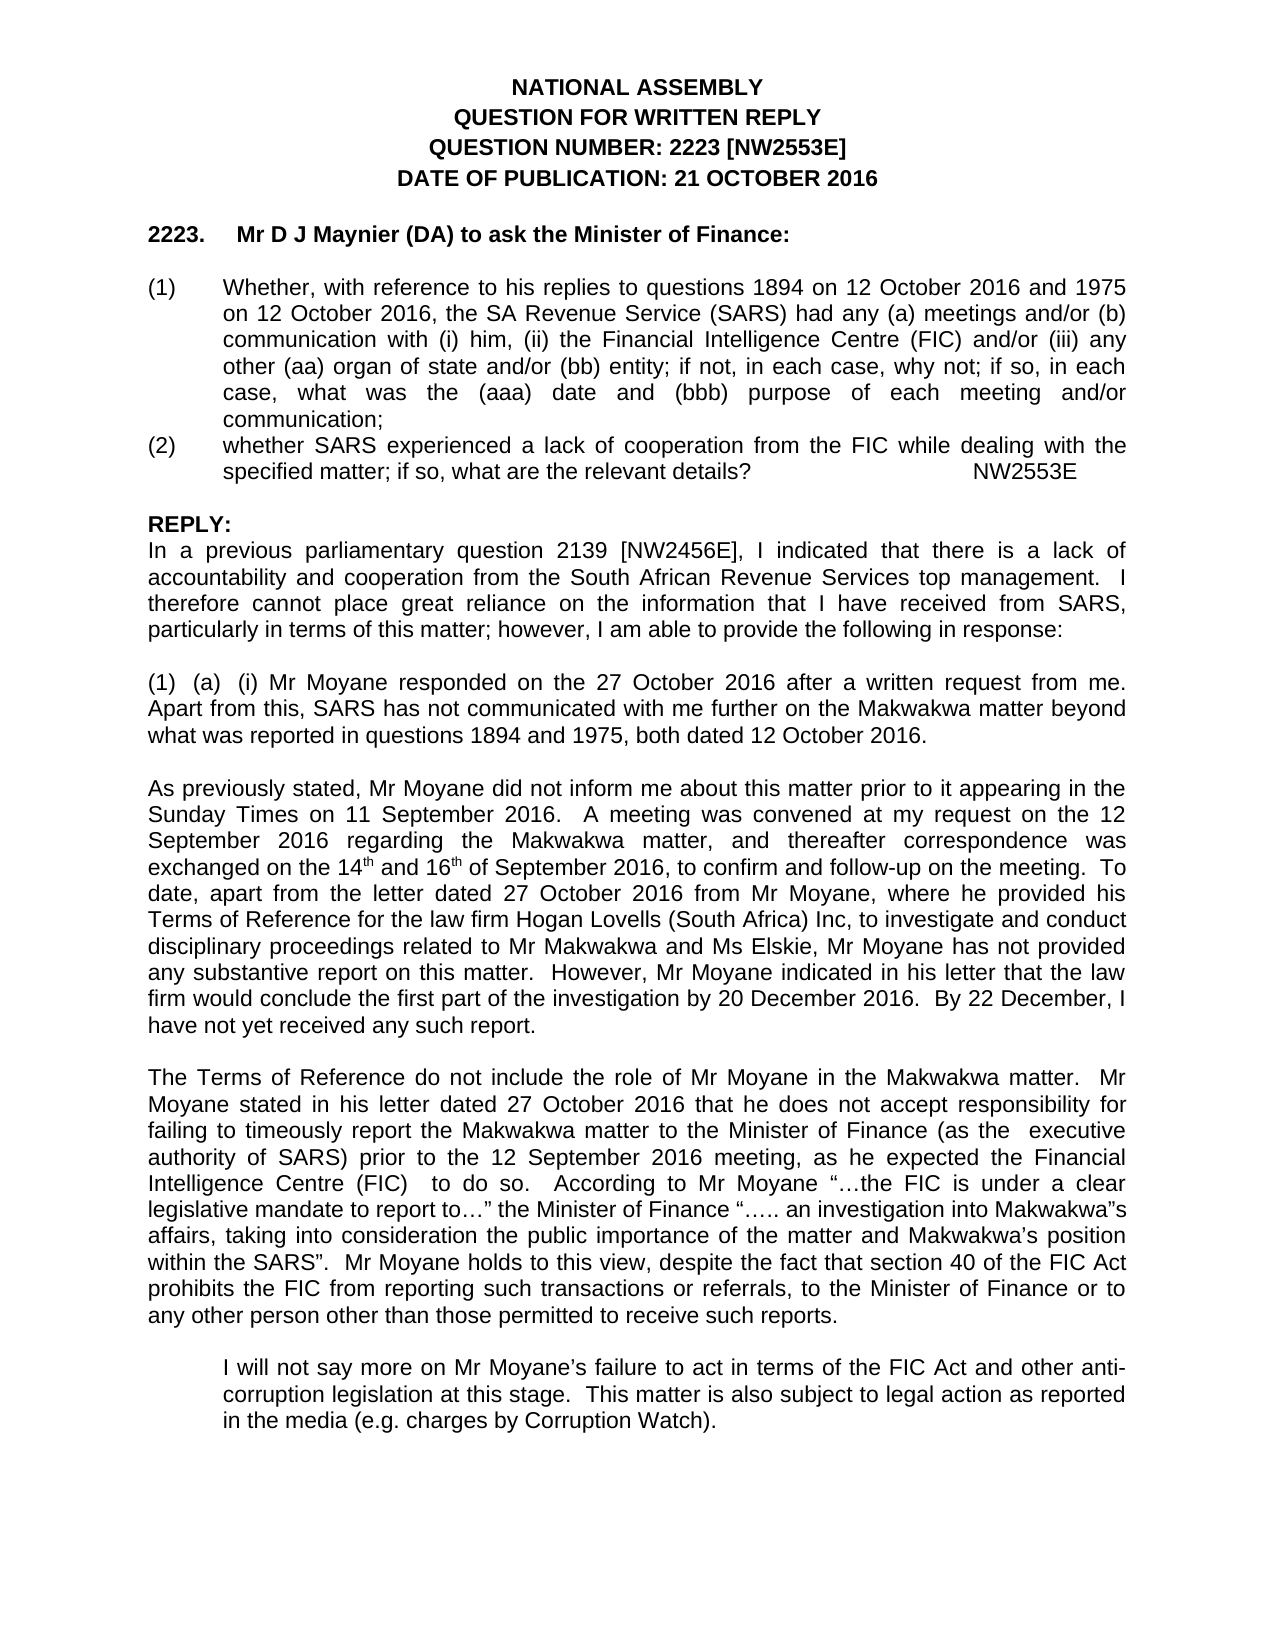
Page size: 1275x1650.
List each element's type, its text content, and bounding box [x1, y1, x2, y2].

text The Terms of Reference do not include the role of Mr Moyane in the Makwakwa matter. Mr Moyane stated in his letter dated 27 October 2016 that he does not accept responsibility for failing to timeously report the Makwakwa matter to the Minister of Finance (as the executive authority of SARS) prior to the 12 September 2016 meeting, as he expected the Financial Intelligence Centre (FIC) to do so. According to Mr Moyane “…the FIC is under a clear legislative mandate to report to…” the Minister of Finance “….. an investigation into Makwakwa”s affairs, taking into consideration the public importance of the matter and Makwakwa’s position within the SARS”. Mr Moyane holds to this view, despite the fact that section 40 of the FIC Act prohibits the FIC from reporting such transactions or referrals, to the Minister of Finance or to any other person other than those permitted to receive such reports. [148, 1064, 1127, 1328]
text DATE OF PUBLICATION: 21 OCTOBER 2016 [148, 164, 1127, 191]
text (1) Whether, with reference to his replies to questions 1894 on 12 October 2016 and 1975 on 12 October 2016, the SA Revenue Service (SARS) had any (a) meetings and/or (b) communication with (i) him, (ii) the Financial Intelligence Centre (FIC) and/or (iii) any other (aa) organ of state and/or (bb) entity; if not, in each case, why not; if so, in each case, what was the (aaa) date and (bbb) purpose of each meeting and/or communication; [148, 274, 1127, 432]
text As previously stated, Mr Moyane did not inform me about this matter prior to it appearing in the Sunday Times on 11 September 2016. A meeting was convened at my request on the 12 September 2016 regarding the Makwakwa matter, and thereafter correspondence was exchanged on the 14th and 16th of September 2016, to confirm and follow-up on the meeting. To date, apart from the letter dated 27 October 2016 from Mr Moyane, where he provided his Terms of Reference for the law firm Hogan Lovells (South Africa) Inc, to investigate and conduct disciplinary proceedings related to Mr Makwakwa and Ms Elskie, Mr Moyane has not provided any substantive report on this matter. However, Mr Moyane indicated in his letter that the law firm would conclude the first part of the investigation by 20 December 2016. By 22 December, I have not yet received any such report. [148, 774, 1127, 1038]
text QUESTION NUMBER: 2223 [NW2553E] [148, 134, 1127, 161]
text (1) (a) (i) Mr Moyane responded on the 27 October 2016 after a written request from me. Apart from this, SARS has not communicated with me further on the Makwakwa matter beyond what was reported in questions 1894 and 1975, both dated 12 October 2016. [148, 669, 1127, 748]
list I will not say more on Mr Moyane’s failure to act in terms of the FIC Act and other anti-corruption legislation at this stage. This matter is also subject to legal action as reported in the media (e.g. charges by Corruption Watch). [223, 1354, 1127, 1433]
text (2) whether SARS experienced a lack of cooperation from the FIC while dealing with the specified matter; if so, what are the relevant details? NW2553E [148, 432, 1127, 484]
text NATIONAL ASSEMBLY [148, 74, 1127, 100]
text REPLY: [148, 511, 1127, 537]
text 2223. Mr D J Maynier (DA) to ask the Minister of Finance: [148, 221, 1127, 247]
text QUESTION FOR WRITTEN REPLY [148, 104, 1127, 130]
text In a previous parliamentary question 2139 [NW2456E], I indicated that there is a lack of accountability and cooperation from the South African Revenue Services top management. I therefore cannot place great reliance on the information that I have received from SARS, particularly in terms of this matter; however, I am able to provide the following in response: [148, 537, 1127, 643]
